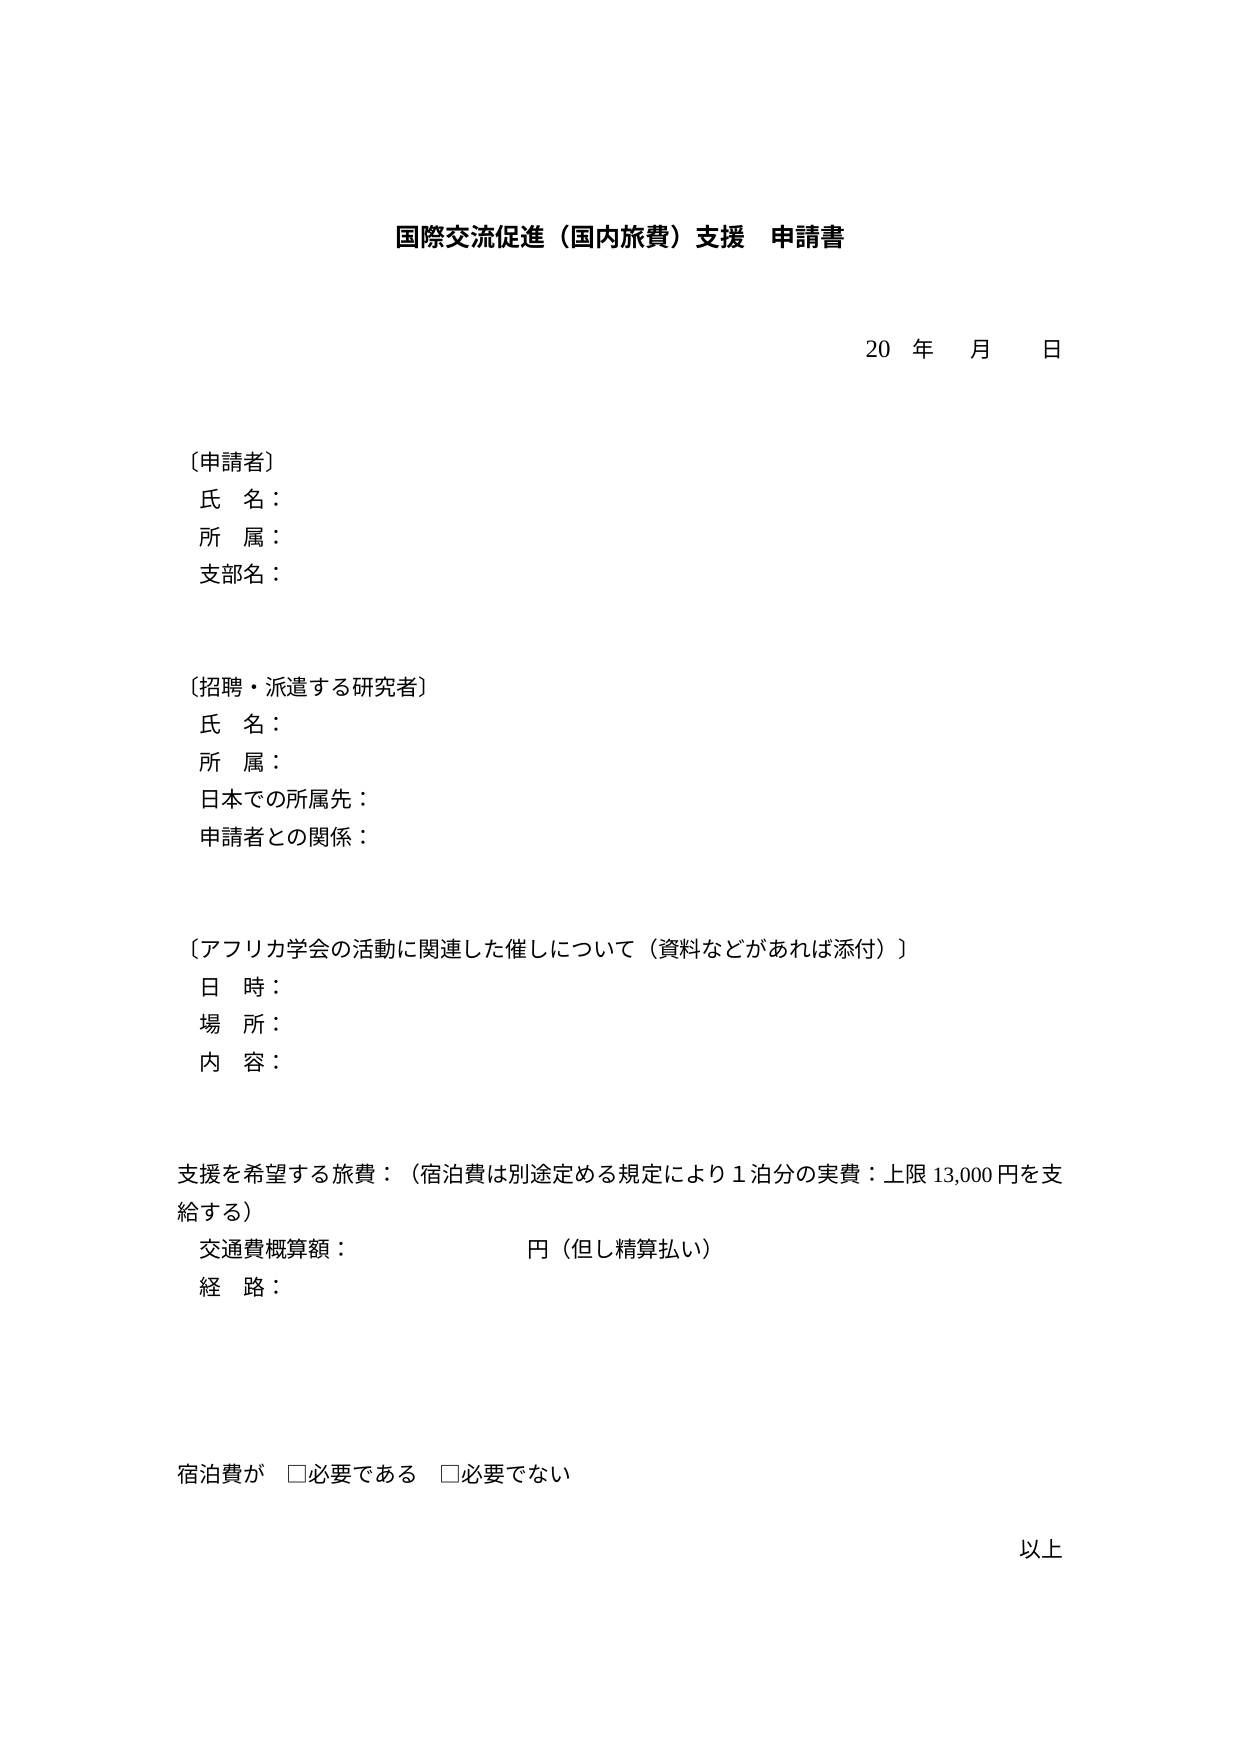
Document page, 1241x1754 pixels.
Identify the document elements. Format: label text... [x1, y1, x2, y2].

text 場 所： [177, 1004, 1063, 1042]
text 日本での所属先： [177, 779, 1063, 817]
text 所 属： [177, 517, 1063, 554]
text 氏 名： [177, 704, 1063, 742]
text 以上 [177, 1529, 1063, 1567]
text 交通費概算額： 円（但し精算払い） [177, 1229, 1063, 1267]
text 氏 名： [177, 479, 1063, 517]
text 宿泊費が □必要である □必要でない [177, 1454, 1063, 1492]
text 所 属： [177, 742, 1063, 779]
text 〔アフリカ学会の活動に関連した催しについて（資料などがあれば添付）〕 [177, 929, 1063, 967]
text 支援を希望する旅費：（宿泊費は別途定める規定により１泊分の実費：上限13,000円を支給する） [177, 1154, 1063, 1229]
text 〔招聘・派遣する研究者〕 [177, 667, 1063, 704]
text 国際交流促進（国内旅費）支援 申請書 [177, 217, 1063, 254]
text 日 時： [177, 967, 1063, 1004]
text 経 路： [177, 1267, 1063, 1304]
text 20 年 月 日 [177, 329, 1063, 367]
text 支部名： [177, 554, 1063, 592]
text 〔申請者〕 [177, 442, 1063, 479]
text 申請者との関係： [177, 817, 1063, 854]
text 内 容： [177, 1042, 1063, 1079]
